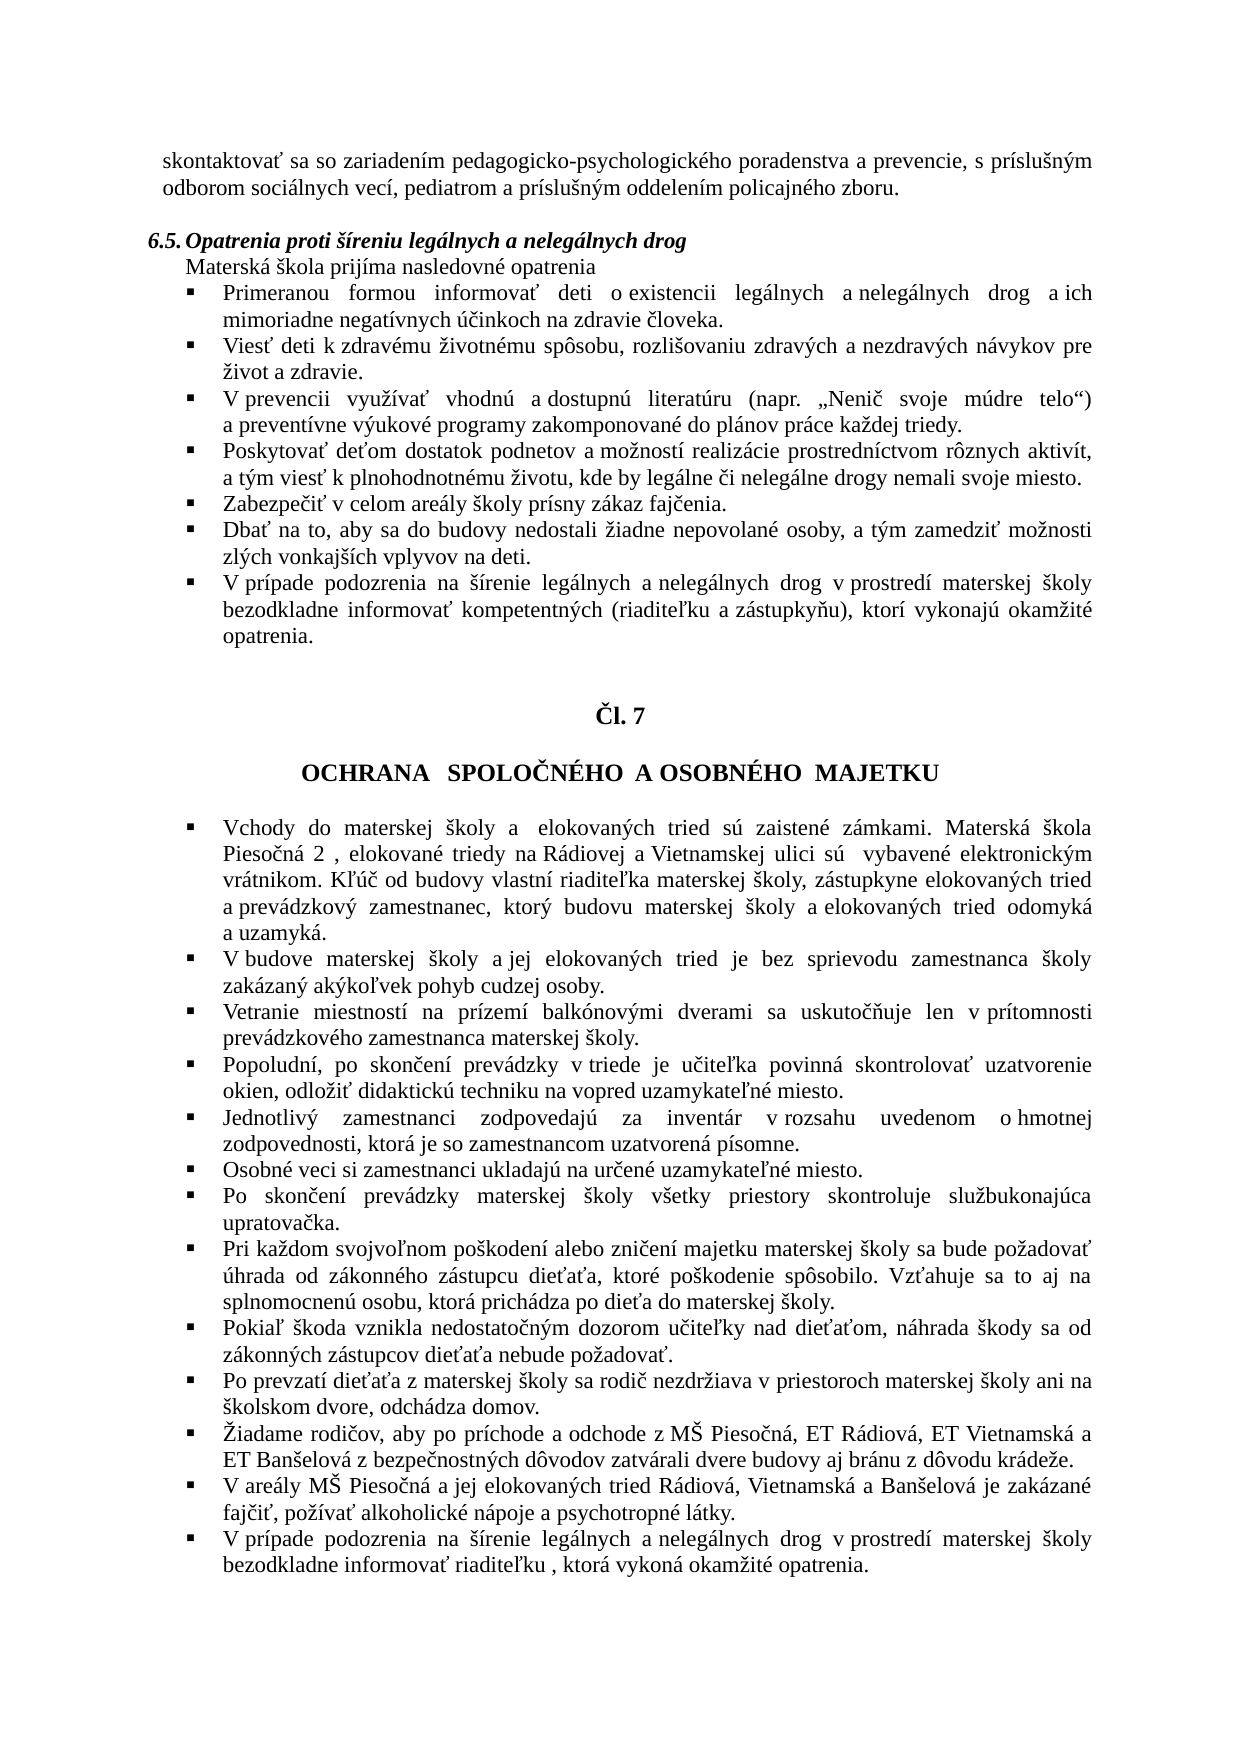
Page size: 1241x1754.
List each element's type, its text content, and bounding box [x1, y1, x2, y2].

list V areály MŠ Piesočná a jej elokovaných tried Rádiová, Vietnamská a Banšelová je zakázané fajčiť, požívať alkoholické nápoje a psychotropné látky. [185, 1472, 1093, 1525]
list Primeranou formou informovať deti o existencii legálnych a nelegálnych drog a ich mimoriadne negatívnych účinkoch na zdravie človeka. [185, 279, 1093, 332]
list Jednotlivý zamestnanci zodpovedajú za inventár v rozsahu uvedenom o hmotnej zodpovednosti, ktorá je so zamestnancom uzatvorená písomne. [185, 1103, 1093, 1156]
list Opatrenia proti šíreniu legálnych a nelegálnych drog [148, 227, 1093, 253]
list Pri každom svojvoľnom poškodení alebo zničení majetku materskej školy sa bude požadovať úhrada od zákonného zástupcu dieťaťa, ktoré poškodenie spôsobilo. Vzťahuje sa to aj na splnomocnenú osobu, ktorá prichádza po dieťa do materskej školy. [185, 1235, 1093, 1314]
list Popoludní, po skončení prevádzky v triede je učiteľka povinná skontrolovať uzatvorenie okien, odložiť didaktickú techniku na vopred uzamykateľné miesto. [185, 1051, 1093, 1103]
list V prevencii využívať vhodnú a dostupnú literatúru (napr. „Nenič svoje múdre telo“) a preventívne výukové programy zakomponované do plánov práce každej triedy. [185, 385, 1093, 437]
text Materská škola prijíma nasledovné opatrenia [148, 253, 1093, 279]
list Viesť deti k zdravému životnému spôsobu, rozlišovaniu zdravých a nezdravých návykov pre život a zdravie. [185, 332, 1093, 385]
list Po prevzatí dieťaťa z materskej školy sa rodič nezdržiava v priestoroch materskej školy ani na školskom dvore, odchádza domov. [185, 1367, 1093, 1420]
list Poskytovať deťom dostatok podnetov a možností realizácie prostredníctvom rôznych aktivít, a tým viesť k plnohodnotnému životu, kde by legálne či nelegálne drogy nemali svoje miesto. [185, 437, 1093, 490]
list Zabezpečiť v celom areály školy prísny zákaz fajčenia. [185, 490, 1093, 517]
list V prípade podozrenia na šírenie legálnych a nelegálnych drog v prostredí materskej školy bezodkladne informovať riaditeľku , ktorá vykoná okamžité opatrenia. [185, 1525, 1093, 1578]
list V prípade podozrenia na šírenie legálnych a nelegálnych drog v prostredí materskej školy bezodkladne informovať kompetentných (riaditeľku a zástupkyňu), ktorí vykonajú okamžité opatrenia. [185, 569, 1093, 648]
list Vchody do materskej školy a elokovaných tried sú zaistené zámkami. Materská škola Piesočná 2 , elokované triedy na Rádiovej a Vietnamskej ulici sú vybavené elektronickým vrátnikom. Kľúč od budovy vlastní riaditeľka materskej školy, zástupkyne elokovaných tried a prevádzkový zamestnanec, ktorý budovu materskej školy a elokovaných tried odomyká a uzamyká. [185, 814, 1093, 945]
list Dbať na to, aby sa do budovy nedostali žiadne nepovolané osoby, a tým zamedziť možnosti zlých vonkajších vplyvov na deti. [185, 517, 1093, 569]
list Osobné veci si zamestnanci ukladajú na určené uzamykateľné miesto. [185, 1156, 1093, 1183]
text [162, 148, 1093, 200]
text Čl. 7 [148, 701, 1093, 730]
list Žiadame rodičov, aby po príchode a odchode z MŠ Piesočná, ET Rádiová, ET Vietnamská a ET Banšelová z bezpečnostných dôvodov zatvárali dvere budovy aj bránu z dôvodu krádeže. [185, 1420, 1093, 1472]
list Pokiaľ škoda vznikla nedostatočným dozorom učiteľky nad dieťaťom, náhrada škody sa od zákonných zástupcov dieťaťa nebude požadovať. [185, 1314, 1093, 1367]
list Vetranie miestností na prízemí balkónovými dverami sa uskutočňuje len v prítomnosti prevádzkového zamestnanca materskej školy. [185, 998, 1093, 1051]
list V budove materskej školy a jej elokovaných tried je bez sprievodu zamestnanca školy zakázaný akýkoľvek pohyb cudzej osoby. [185, 945, 1093, 998]
text OCHRANA SPOLOČNÉHO A OSOBNÉHO MAJETKU [148, 758, 1093, 787]
list Po skončení prevádzky materskej školy všetky priestory skontroluje službukonajúca upratovačka. [185, 1183, 1093, 1235]
